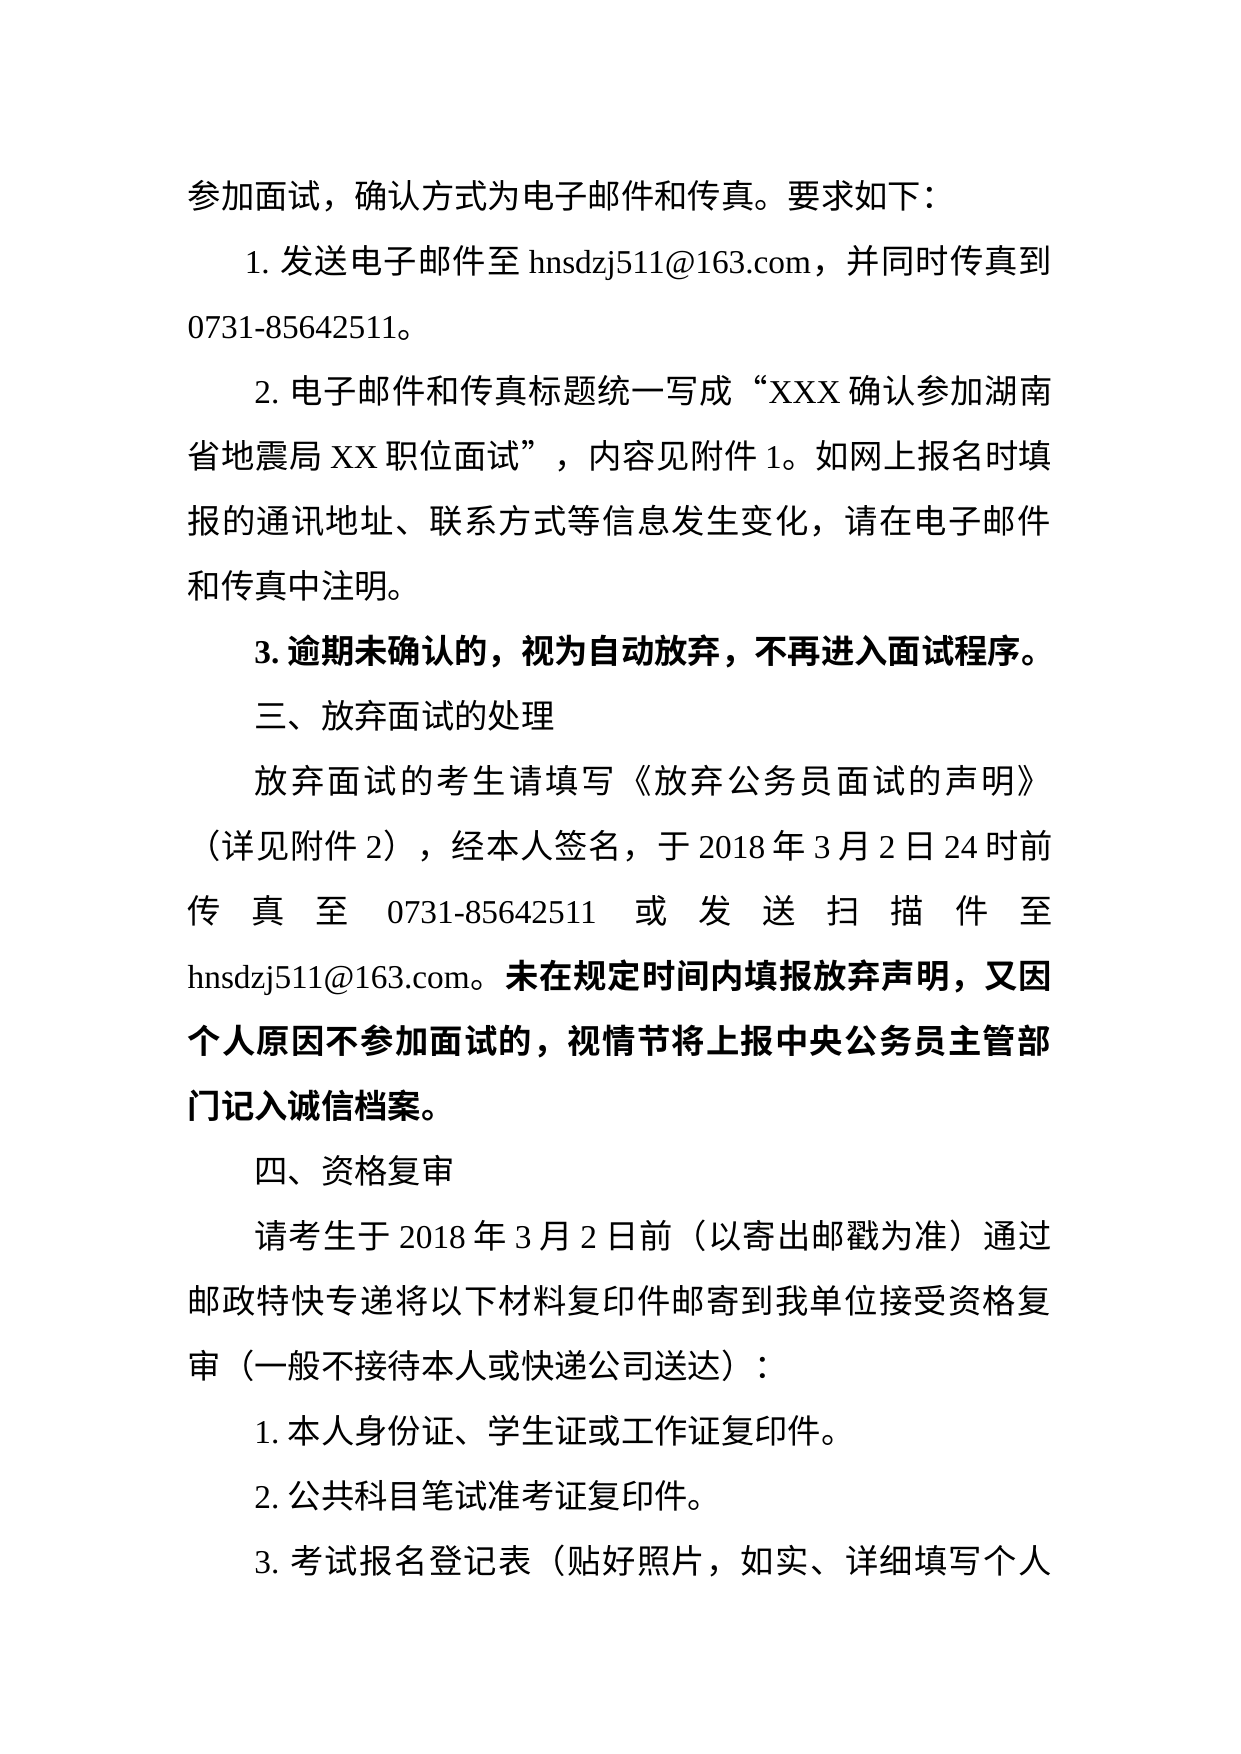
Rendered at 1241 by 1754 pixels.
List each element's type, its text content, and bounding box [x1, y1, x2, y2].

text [187, 1527, 1053, 1592]
text 2. 电子邮件和传真标题统一写成“XXX确认参加湖南省地震局XX职位面试”，内容见附件1。如网上报名时填报的通讯地址、联系方式等信息发生变化，请在电子邮件和传真中注明。 [187, 357, 1053, 617]
text 请考生于2018年3月2日前（以寄出邮戳为准）通过邮政特快专递将以下材料复印件邮寄到我单位接受资格复审（一般不接待本人或快递公司送达）： [187, 1202, 1053, 1397]
text 四、资格复审 [187, 1137, 1053, 1202]
text 放弃面试的考生请填写《放弃公务员面试的声明》（详见附件2），经本人签名，于2018年3月2日24时前传真至0731-85642511或发送扫描件至hnsdzj511@163.com。未在规定时间内填报放弃声明，又因个人原因不参加面试的，视情节将上报中央公务员主管部门记入诚信档案。 [187, 747, 1053, 965]
text 1. 本人身份证、学生证或工作证复印件。 [187, 1397, 1053, 1462]
text 三、放弃面试的处理 [187, 682, 1053, 747]
text 2. 公共科目笔试准考证复印件。 [187, 1462, 1053, 1527]
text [187, 162, 1053, 227]
text 3. 逾期未确认的，视为自动放弃，不再进入面试程序。 [187, 617, 1053, 682]
text 1. 发送电子邮件至hnsdzj511@163.com，并同时传真到0731-85642511。 [187, 227, 1053, 357]
text 放弃面试的考生请填写《放弃公务员面试的声明》（详见附件2），经本人签名，于2018年3月2日24时前传真至0731-85642511或发送扫描件至hnsdzj511@163.com。未在规定时间内填报放弃声明，又因个人原因不参加面试的，视情节将上报中央公务员主管部门记入诚信档案。 [187, 966, 1053, 1137]
